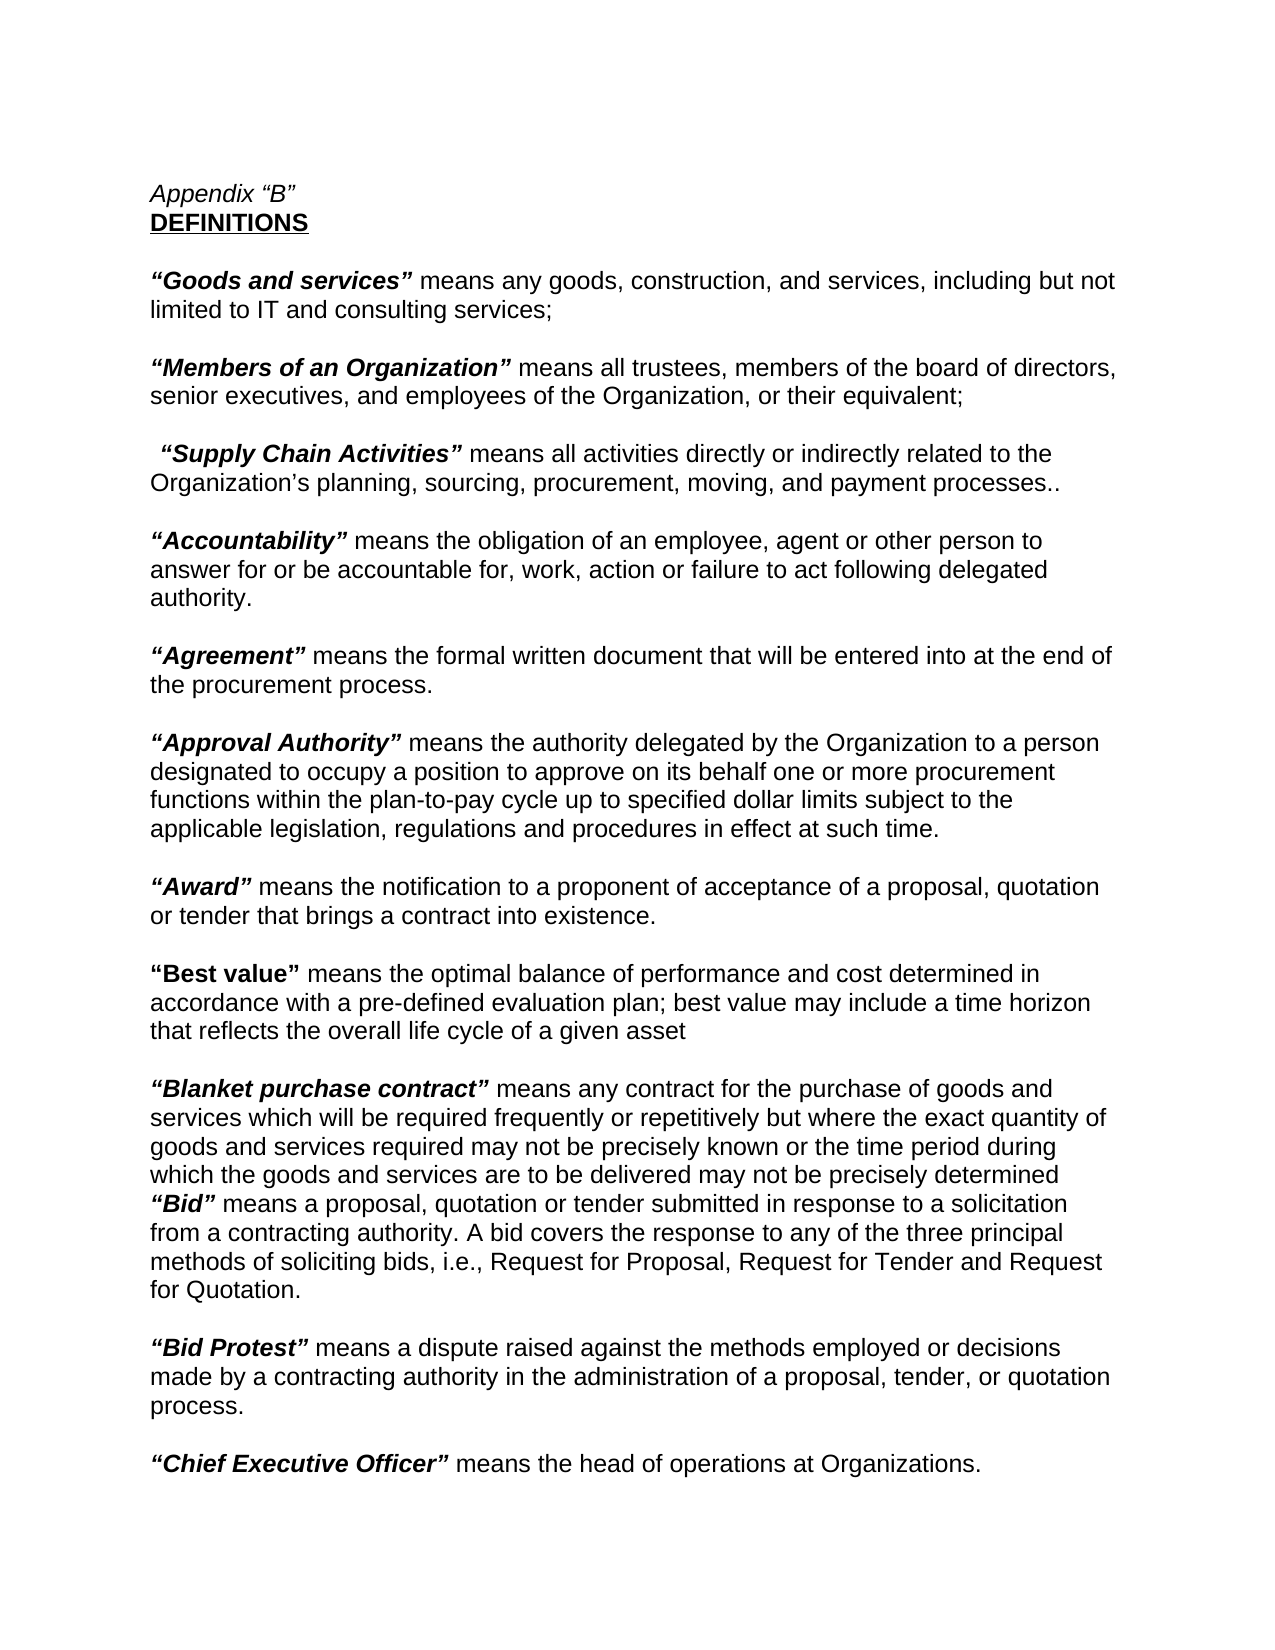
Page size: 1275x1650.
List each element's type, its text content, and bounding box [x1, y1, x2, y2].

text “Members of an Organization” means all trustees, members of the board of directors, senior executives, and employees of the Organization, or their equivalent; [150, 352, 1125, 410]
text “Award” means the notification to a proponent of acceptance of a proposal, quotation or tender that brings a contract into existence. [150, 872, 1125, 929]
text “Accountability” means the obligation of an employee, agent or other person to answer for or be accountable for, work, action or failure to act following delegated authority. [150, 526, 1125, 612]
text “Chief Executive Officer” means the head of operations at Organizations. [150, 1449, 1125, 1477]
text Appendix “B” DEFINITIONS [150, 179, 1125, 237]
text “Bid Protest” means a dispute raised against the methods employed or decisions made by a contracting authority in the administration of a proposal, tender, or quotation process. [150, 1333, 1125, 1419]
text “Blanket purchase contract” means any contract for the purchase of goods and services which will be required frequently or repetitively but where the exact quantity of goods and services required may not be precisely known or the time period during which the goods and services are to be delivered may not be precisely determined “Bid” means a proposal, quotation or tender submitted in response to a solicitation from a contracting authority. A bid covers the response to any of the three principal methods of soliciting bids, i.e., Request for Proposal, Request for Tender and Request for Quotation. [150, 1074, 1125, 1304]
text “Best value” means the optimal balance of performance and cost determined in accordance with a pre-defined evaluation plan; best value may include a time horizon that reflects the overall life cycle of a given asset [150, 959, 1125, 1045]
text “Supply Chain Activities” means all activities directly or indirectly related to the Organization’s planning, sourcing, procurement, moving, and payment processes.. [150, 439, 1125, 497]
text “Goods and services” means any goods, construction, and services, including but not limited to IT and consulting services; [150, 266, 1125, 323]
text “Agreement” means the formal written document that will be entered into at the end of the procurement process. [150, 641, 1125, 699]
text “Approval Authority” means the authority delegated by the Organization to a person designated to occupy a position to approve on its behalf one or more procurement functions within the plan-to-pay cycle up to specified dollar limits subject to the applicable legislation, regulations and procedures in effect at such time. [150, 728, 1125, 843]
